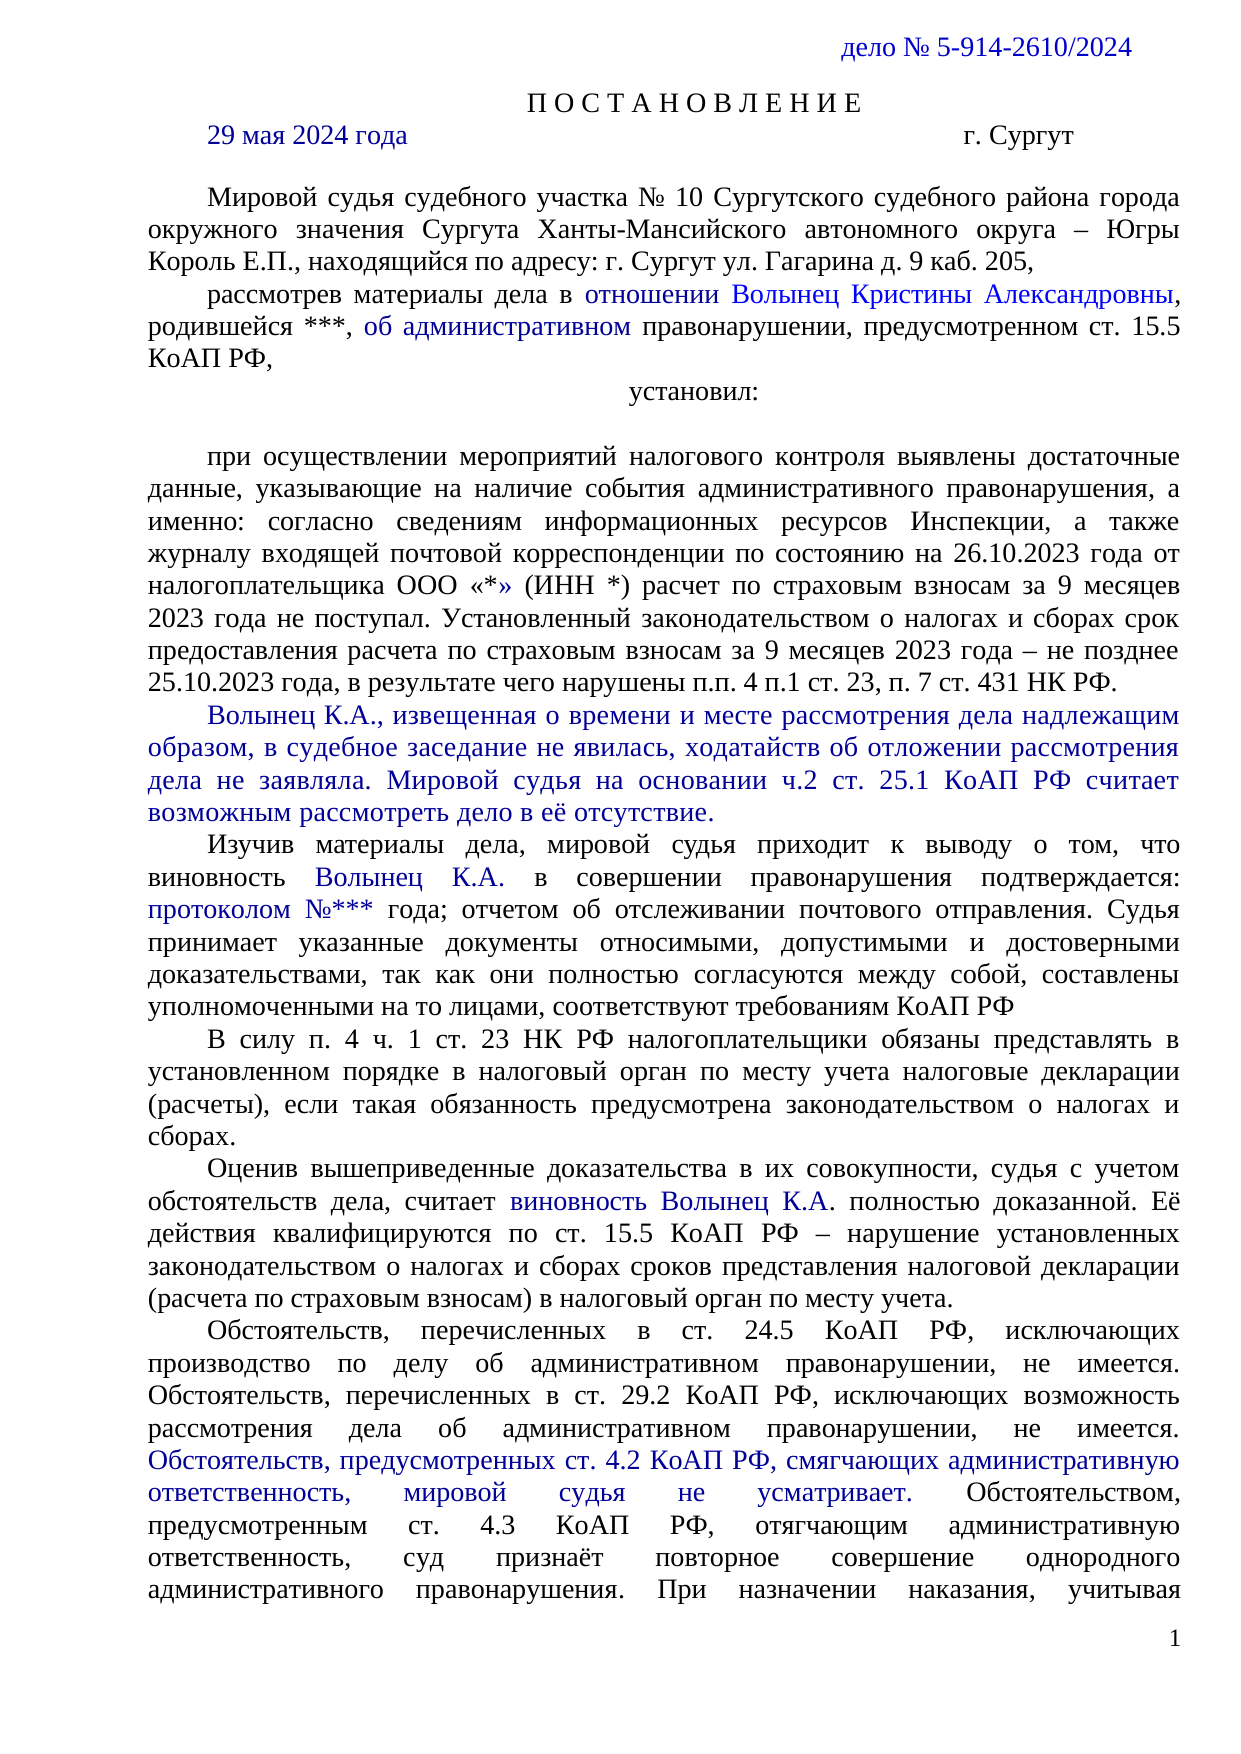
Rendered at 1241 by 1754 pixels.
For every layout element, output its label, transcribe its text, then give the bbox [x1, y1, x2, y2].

text при осуществлении мероприятий налогового контроля выявлены достаточные данные, указывающие на наличие события административного правонарушения, а именно: согласно сведениям информационных ресурсов Инспекции, а также журналу входящей почтовой корреспонденции по состоянию на 26.10.2023 года от налогоплательщика ООО «*» (ИНН *) расчет по страховым взносам за 9 месяцев 2023 года не поступал. Установленный законодательством о налогах и сборах срок предоставления расчета по страховым взносам за 9 месяцев 2023 года – не позднее 25.10.2023 года, в результате чего нарушены п.п. 4 п.1 ст. 23, п. 7 ст. 431 НК РФ. [148, 439, 1181, 698]
text Изучив материалы дела, мировой судья приходит к выводу о том, что виновность Волынец К.А. в совершении правонарушения подтверждается: протоколом №*** года; отчетом об отслеживании почтового отправления. Судья принимает указанные документы относимыми, допустимыми и достоверными доказательствами, так как они полностью согласуются между собой, составлены уполномоченными на то лицами, соответствуют требованиям КоАП РФ [148, 827, 1181, 1022]
text В силу п. 4 ч. 1 ст. 23 НК РФ налогоплательщики обязаны представлять в установленном порядке в налоговый орган по месту учета налоговые декларации (расчеты), если такая обязанность предусмотрена законодательством о налогах и сборах. [148, 1022, 1181, 1151]
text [148, 1313, 1181, 1605]
title П О С Т А Н О В Л Е Н И Е [148, 86, 1181, 118]
text Оценив вышеприведенные доказательства в их совокупности, судья с учетом обстоятельств дела, считает виновность Волынец К.А. полностью доказанной. Её действия квалифицируются по ст. 15.5 КоАП РФ – нарушение установленных законодательством о налогах и сборах сроков представления налоговой декларации (расчета по страховым взносам) в налоговый орган по месту учета. [148, 1151, 1181, 1313]
text дело № 5-914-2610/2024 [148, 29, 1181, 62]
text 29 мая 2024 года г. Сургут [148, 118, 1181, 151]
text установил: [148, 374, 1181, 406]
text Волынец К.А., извещенная о времени и месте рассмотрения дела надлежащим образом, в судебное заседание не явилась, ходатайств об отложении рассмотрения дела не заявляла. Мировой судья на основании ч.2 ст. 25.1 КоАП РФ считает возможным рассмотреть дело в её отсутствие. [148, 698, 1181, 827]
text Мировой судья судебного участка № 10 Сургутского судебного района города окружного значения Сургута Ханты-Мансийского автономного округа – Югры Король Е.П., находящийся по адресу: г. Сургут ул. Гагарина д. 9 каб. 205, [148, 179, 1181, 277]
text рассмотрев материалы дела в отношении Волынец Кристины Александровны, родившейся ***, об административном правонарушении, предусмотренном ст. 15.5 КоАП РФ, [148, 277, 1181, 374]
